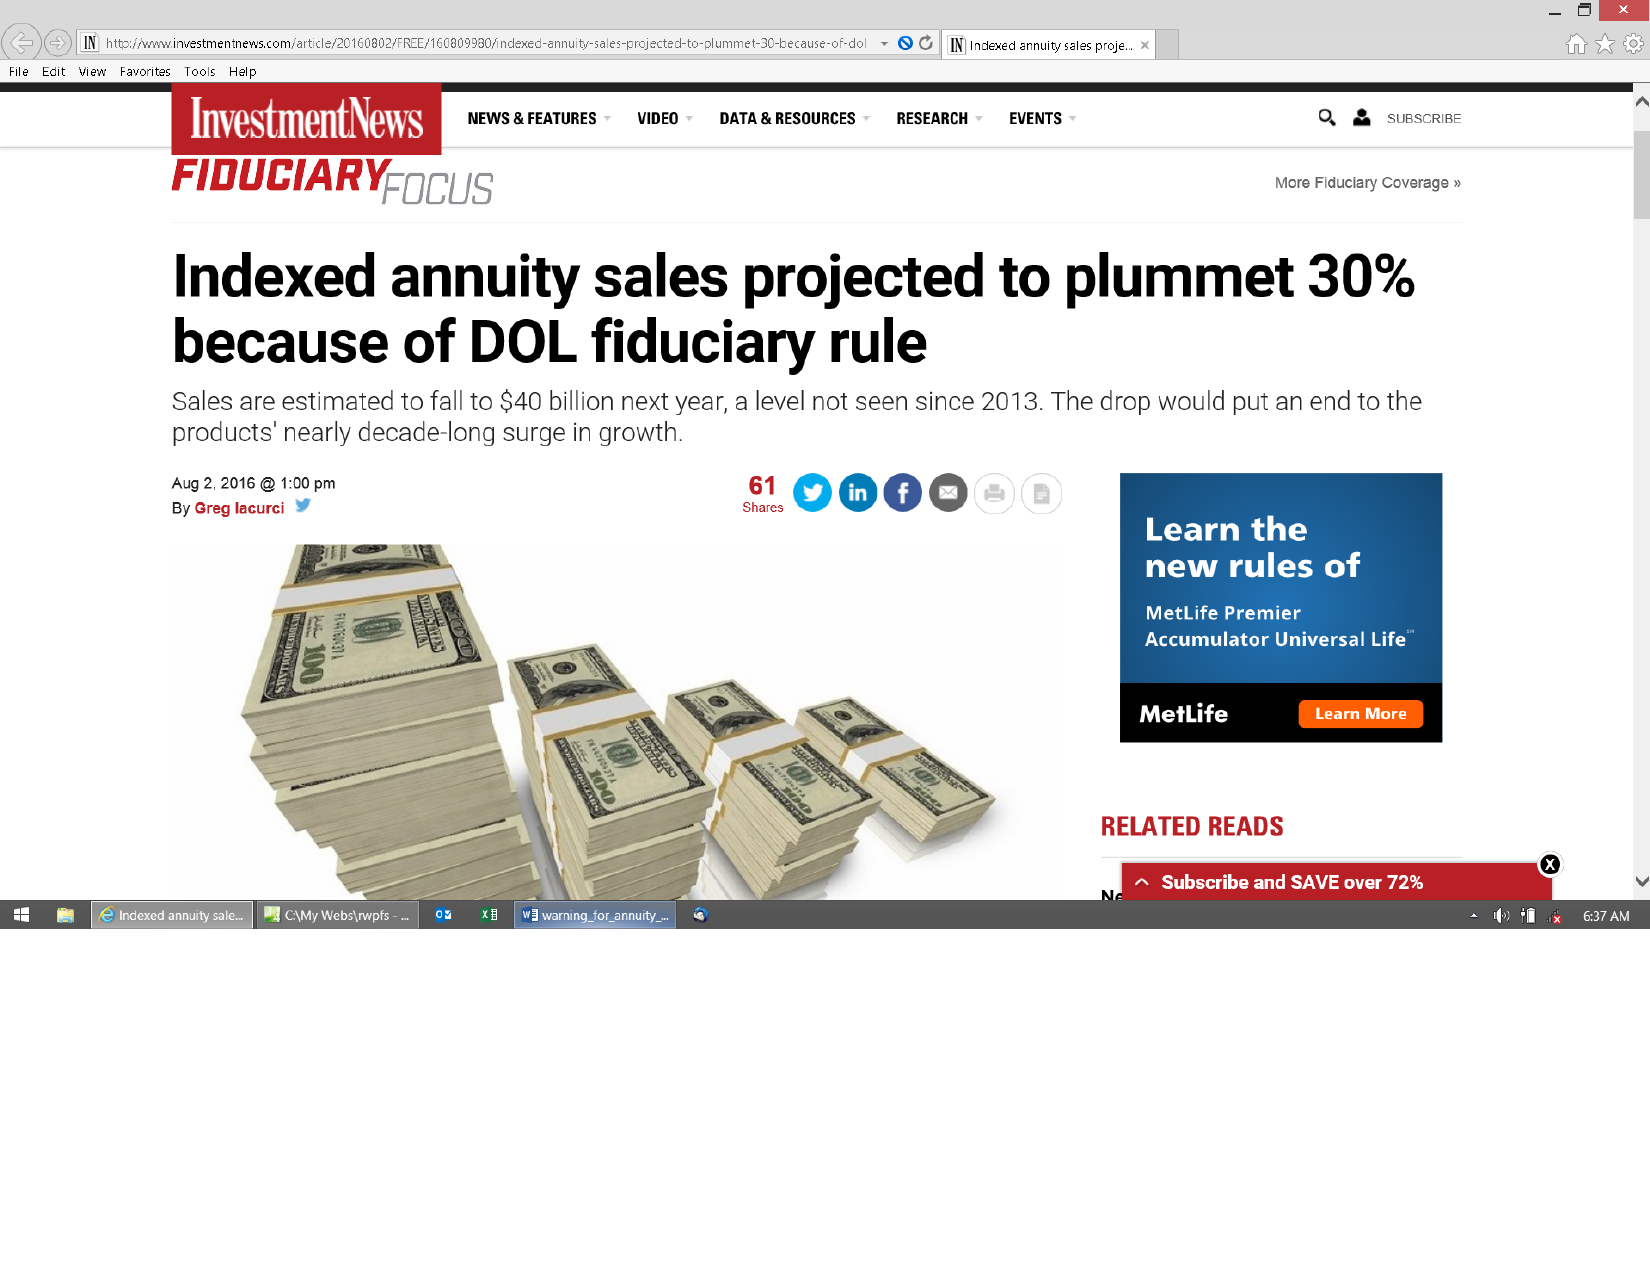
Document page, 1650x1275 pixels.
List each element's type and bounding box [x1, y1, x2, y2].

picture [0, 0, 1650, 929]
